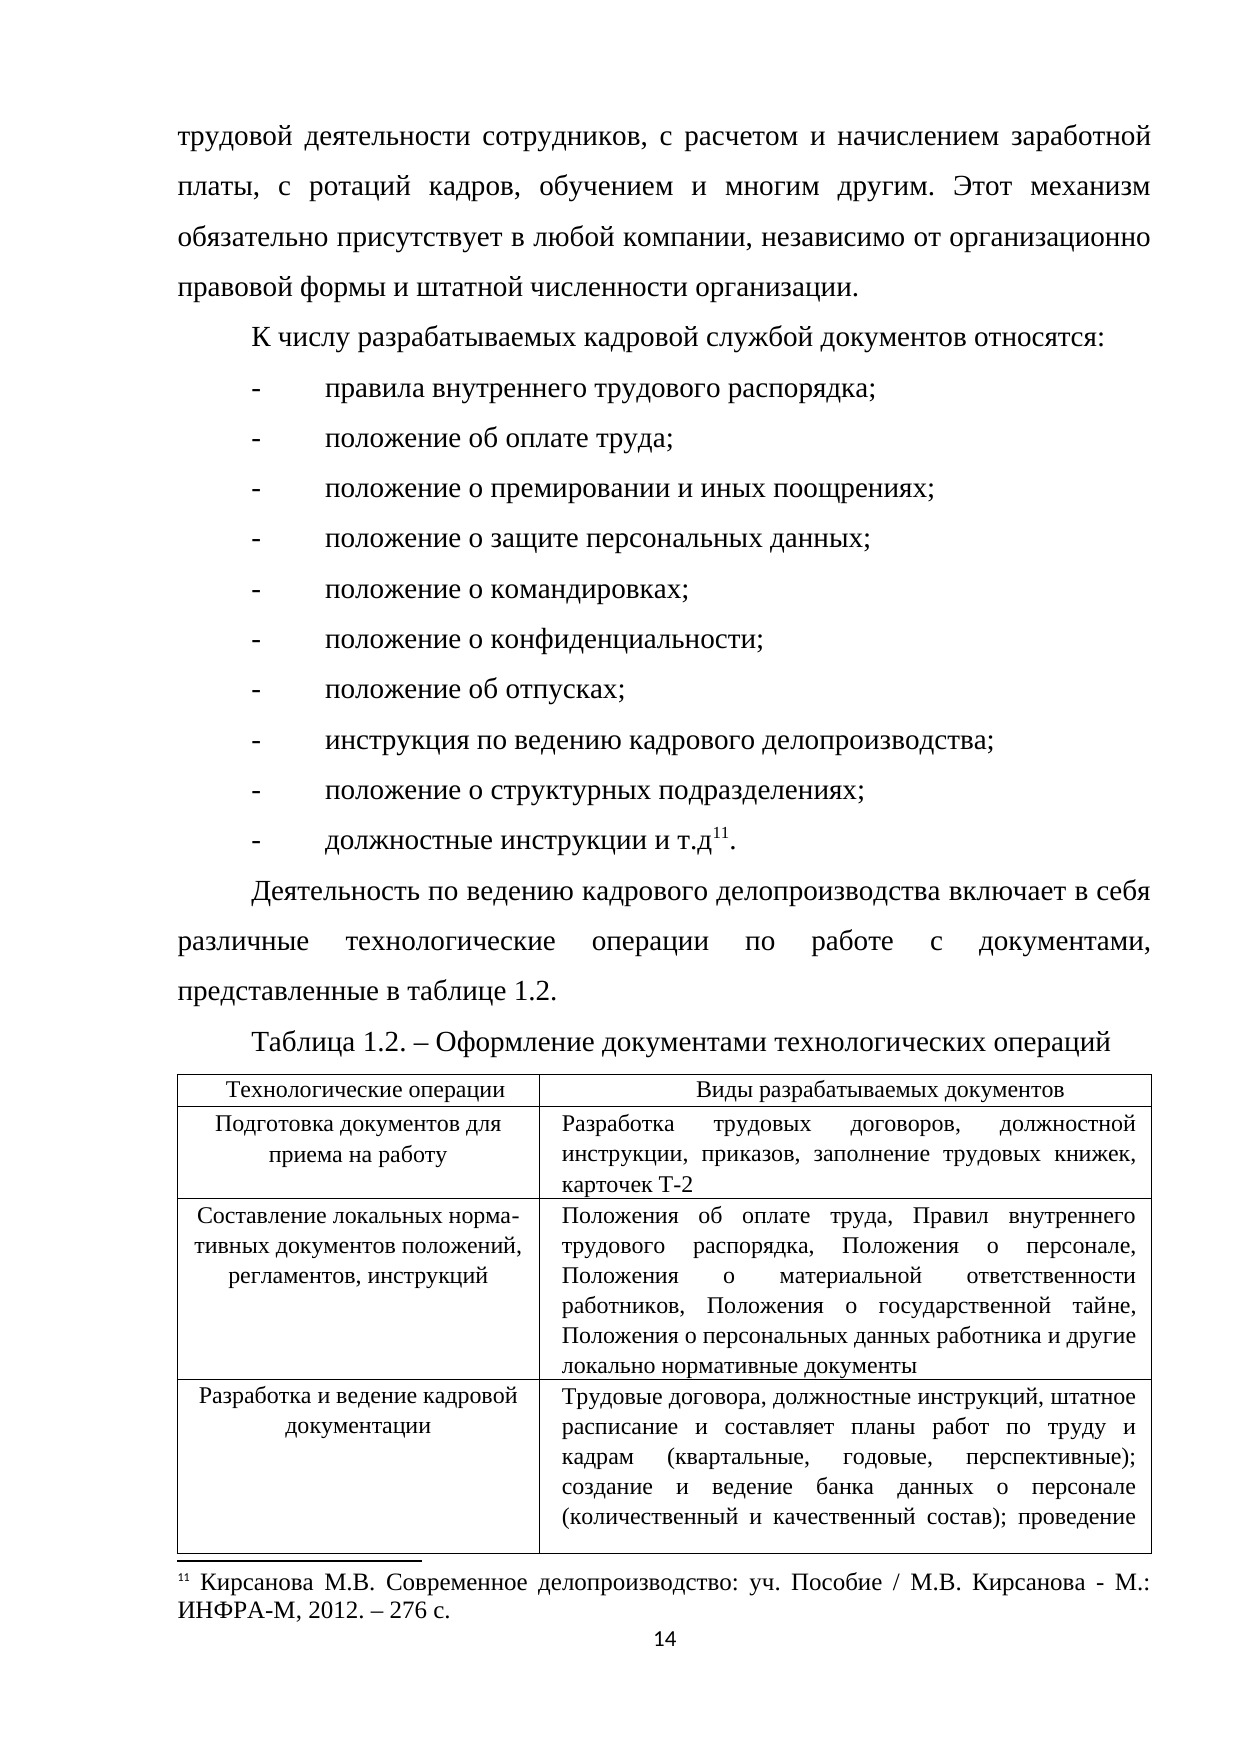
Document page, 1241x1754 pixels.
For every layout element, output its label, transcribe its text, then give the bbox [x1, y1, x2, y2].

text Деятельность по ведению кадрового делопроизводства включает в себя различные технологические операции по работе с документами, представленные в таблице 1.2. [177, 873, 1152, 1007]
text - положение о премировании и иных поощрениях; [177, 470, 1152, 504]
table_cell Подготовка документов для приема на работу [178, 1107, 539, 1198]
table_cell Составление локальных нормативных документов положений, регламентов, инструкций [178, 1199, 539, 1379]
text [177, 118, 1152, 303]
text - инструкция по ведению кадрового делопроизводства; [177, 722, 1152, 755]
table_header Технологические операции [178, 1075, 539, 1106]
text - положение о структурных подразделениях; [177, 772, 1152, 806]
text - правила внутреннего трудового распорядка; [177, 370, 1152, 403]
text - положение об оплате труда; [177, 420, 1152, 453]
text - положение об отпусках; [177, 672, 1152, 705]
text - положение о командировках; [177, 571, 1152, 604]
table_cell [540, 1380, 1151, 1553]
text - положение о защите персональных данных; [177, 521, 1152, 554]
table_cell Разработка трудовых договоров, должностной инструкции, приказов, заполнение трудовых книжек, карточек Т-2 [540, 1107, 1151, 1198]
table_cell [178, 1380, 539, 1553]
text - должностные инструкции и т.д. [177, 822, 1152, 856]
text К числу разрабатываемых кадровой службой документов относятся: [177, 319, 1152, 353]
text - положение о конфиденциальности; [177, 621, 1152, 655]
table_cell Положения об оплате труда, Правил внутреннего трудового распорядка, Положения о персонале, Положения о материальной ответственности работников, Положения о государственной тайне, Положения о персональных данных работника и другие локально нормативные документы [540, 1199, 1151, 1379]
text Таблица 1.2. – Оформление документами технологических операций [177, 1024, 1152, 1057]
table_header Виды разрабатываемых документов [540, 1075, 1151, 1106]
